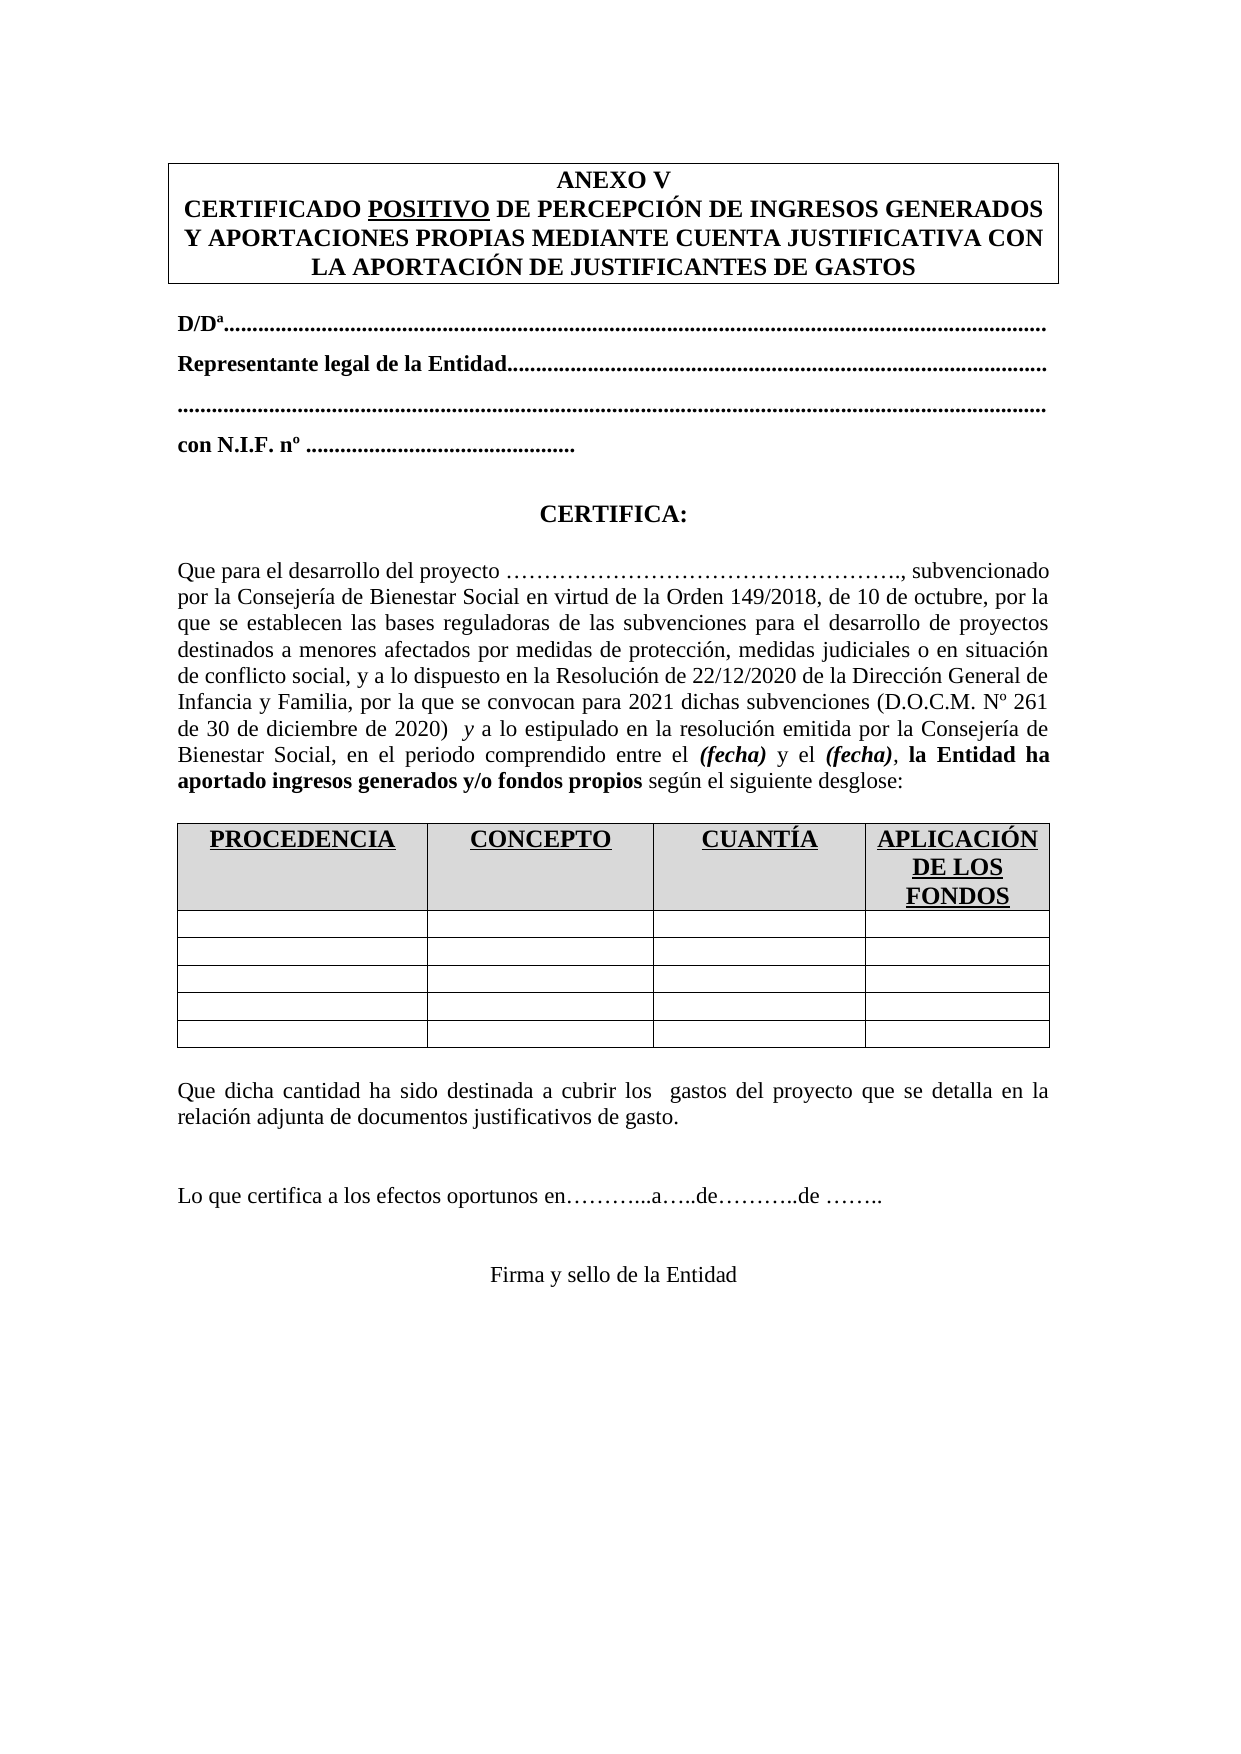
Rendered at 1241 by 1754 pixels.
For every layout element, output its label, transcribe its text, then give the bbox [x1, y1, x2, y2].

text con N.I.F. nº [177, 431, 1050, 457]
table_cell [866, 938, 1049, 965]
text CERTIFICADO POSITIVO DE PERCEPCIÓN DE INGRESOS GENERADOS Y APORTACIONES PROPIAS MEDIANTE CUENTA JUSTIFICATIVA CON LA APORTACIÓN DE JUSTIFICANTES DE GASTOS [169, 191, 1058, 283]
table_cell [866, 911, 1049, 937]
table_cell [654, 993, 865, 1019]
table_cell [178, 938, 427, 965]
table_header CUANTÍA [654, 824, 865, 910]
text Lo que certifica a los efectos oportunos en………...a…..de………..de …….. [177, 1182, 1050, 1208]
table_cell [654, 938, 865, 965]
table_cell [866, 993, 1049, 1019]
table_cell [178, 966, 427, 992]
table_cell [428, 966, 653, 992]
table_cell [654, 966, 865, 992]
table_header APLICACIÓN DE LOS FONDOS [866, 824, 1049, 910]
text Representante legal de la Entidad [177, 349, 1050, 376]
table_cell [428, 1021, 653, 1047]
table_cell [178, 993, 427, 1019]
table_cell [428, 911, 653, 937]
table_cell [866, 1021, 1049, 1047]
text Que dicha cantidad ha sido destinada a cubrir los gastos del proyecto que se detalla en la relación adjunta de documentos justificativos de gasto. [177, 1077, 1050, 1129]
table_cell [654, 1021, 865, 1047]
table_cell [866, 966, 1049, 992]
table_cell [178, 911, 427, 937]
text Firma y sello de la Entidad [177, 1261, 1050, 1287]
table_cell [428, 938, 653, 965]
text D/Dª [177, 310, 1050, 336]
table_cell [654, 911, 865, 937]
table_header PROCEDENCIA [178, 824, 427, 910]
text CERTIFICA: [177, 499, 1050, 528]
table_cell [428, 993, 653, 1019]
table_cell [178, 1021, 427, 1047]
text ANEXO V [169, 164, 1058, 191]
table_header CONCEPTO [428, 824, 653, 910]
text Que para el desarrollo del proyecto ……………………………………………., subvencionado por la Consejería de Bienestar Social en virtud de la Orden 149/2018, de 10 de octubre, por la que se establecen las bases reguladoras de las subvenciones para el desarrollo de proyectos destinados a menores afectados por medidas de protección, medidas judiciales o en situación de conflicto social, y a lo dispuesto en la Resolución de 22/12/2020 de la Dirección General de Infancia y Familia, por la que se convocan para 2021 dichas subvenciones (D.O.C.M. Nº 261 de 30 de diciembre de 2020) y a lo estipulado en la resolución emitida por la Consejería de Bienestar Social, en el periodo comprendido entre el (fecha) y el (fecha), la Entidad ha aportado ingresos generados y/o fondos propios según el siguiente desglose: [177, 557, 1050, 794]
